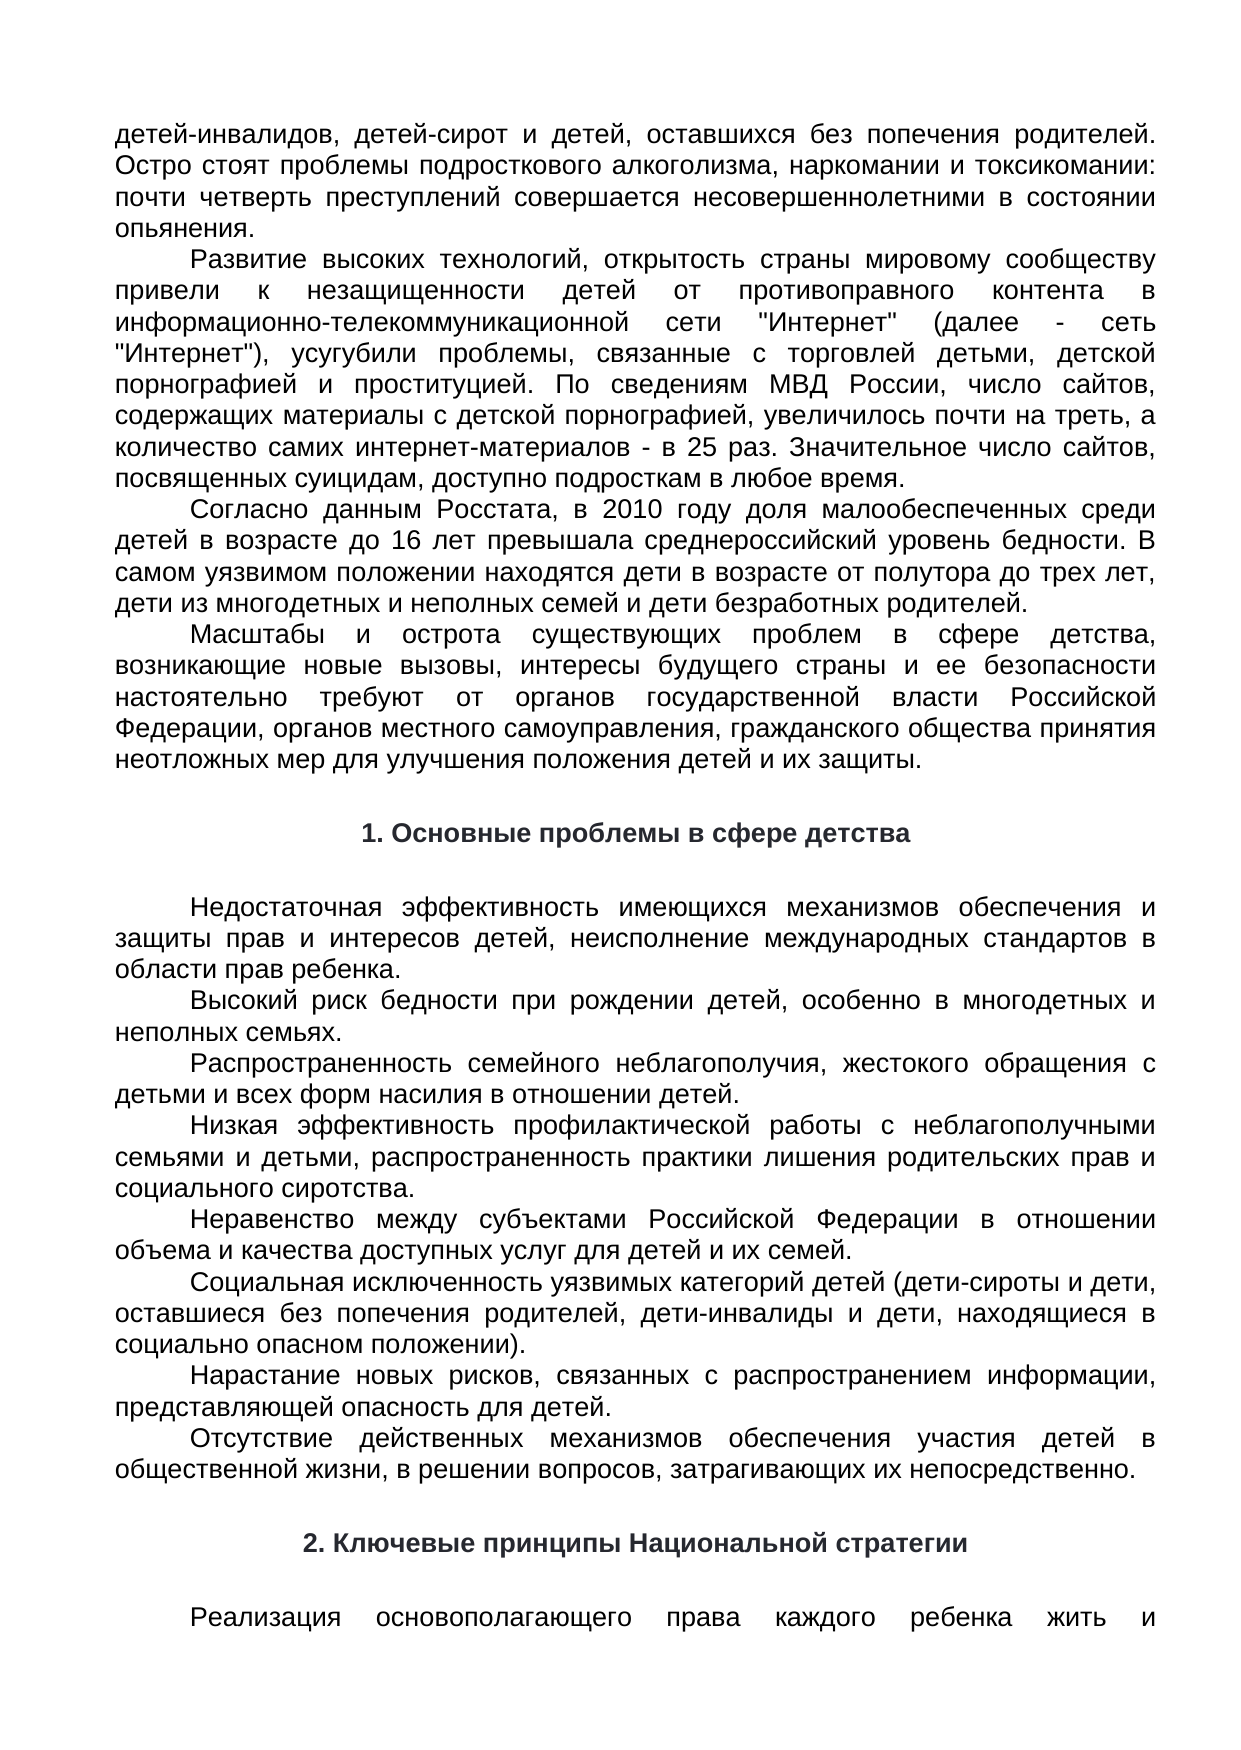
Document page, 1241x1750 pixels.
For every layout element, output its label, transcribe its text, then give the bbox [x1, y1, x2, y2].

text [114, 118, 1157, 243]
text Неравенство между субъектами Российской Федерации в отношении объема и качества доступных услуг для детей и их семей. [114, 1203, 1157, 1266]
text Недостаточная эффективность имеющихся механизмов обеспечения и защиты прав и интересов детей, неисполнение международных стандартов в области прав ребенка. [114, 891, 1157, 984]
text Распространенность семейного неблагополучия, жестокого обращения с детьми и всех форм насилия в отношении детей. [114, 1047, 1157, 1109]
subtitle 1. Основные проблемы в сфере детства [114, 817, 1157, 848]
text Развитие высоких технологий, открытость страны мировому сообществу привели к незащищенности детей от противоправного контента в информационно-телекоммуникационной сети "Интернет" (далее - сеть "Интернет"), усугубили проблемы, связанные с торговлей детьми, детской порнографией и проституцией. По сведениям МВД России, число сайтов, содержащих материалы с детской порнографией, увеличилось почти на треть, а количество самих интернет-материалов - в 25 раз. Значительное число сайтов, посвященных суицидам, доступно подросткам в любое время. [114, 243, 1157, 493]
text Масштабы и острота существующих проблем в сфере детства, возникающие новые вызовы, интересы будущего страны и ее безопасности настоятельно требуют от органов государственной власти Российской Федерации, органов местного самоуправления, гражданского общества принятия неотложных мер для улучшения положения детей и их защиты. [114, 618, 1157, 774]
text Согласно данным Росстата, в 2010 году доля малообеспеченных среди детей в возрасте до 16 лет превышала среднероссийский уровень бедности. В самом уязвимом положении находятся дети в возрасте от полутора до трех лет, дети из многодетных и неполных семей и дети безработных родителей. [114, 493, 1157, 618]
subtitle 2. Ключевые принципы Национальной стратегии [114, 1527, 1157, 1558]
text Отсутствие действенных механизмов обеспечения участия детей в общественной жизни, в решении вопросов, затрагивающих их непосредственно. [114, 1422, 1157, 1484]
text Высокий риск бедности при рождении детей, особенно в многодетных и неполных семьях. [114, 984, 1157, 1047]
text Социальная исключенность уязвимых категорий детей (дети-сироты и дети, оставшиеся без попечения родителей, дети-инвалиды и дети, находящиеся в социально опасном положении). [114, 1266, 1157, 1359]
text Низкая эффективность профилактической работы с неблагополучными семьями и детьми, распространенность практики лишения родительских прав и социального сиротства. [114, 1109, 1157, 1203]
text Нарастание новых рисков, связанных с распространением информации, представляющей опасность для детей. [114, 1359, 1157, 1422]
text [114, 1601, 1157, 1632]
